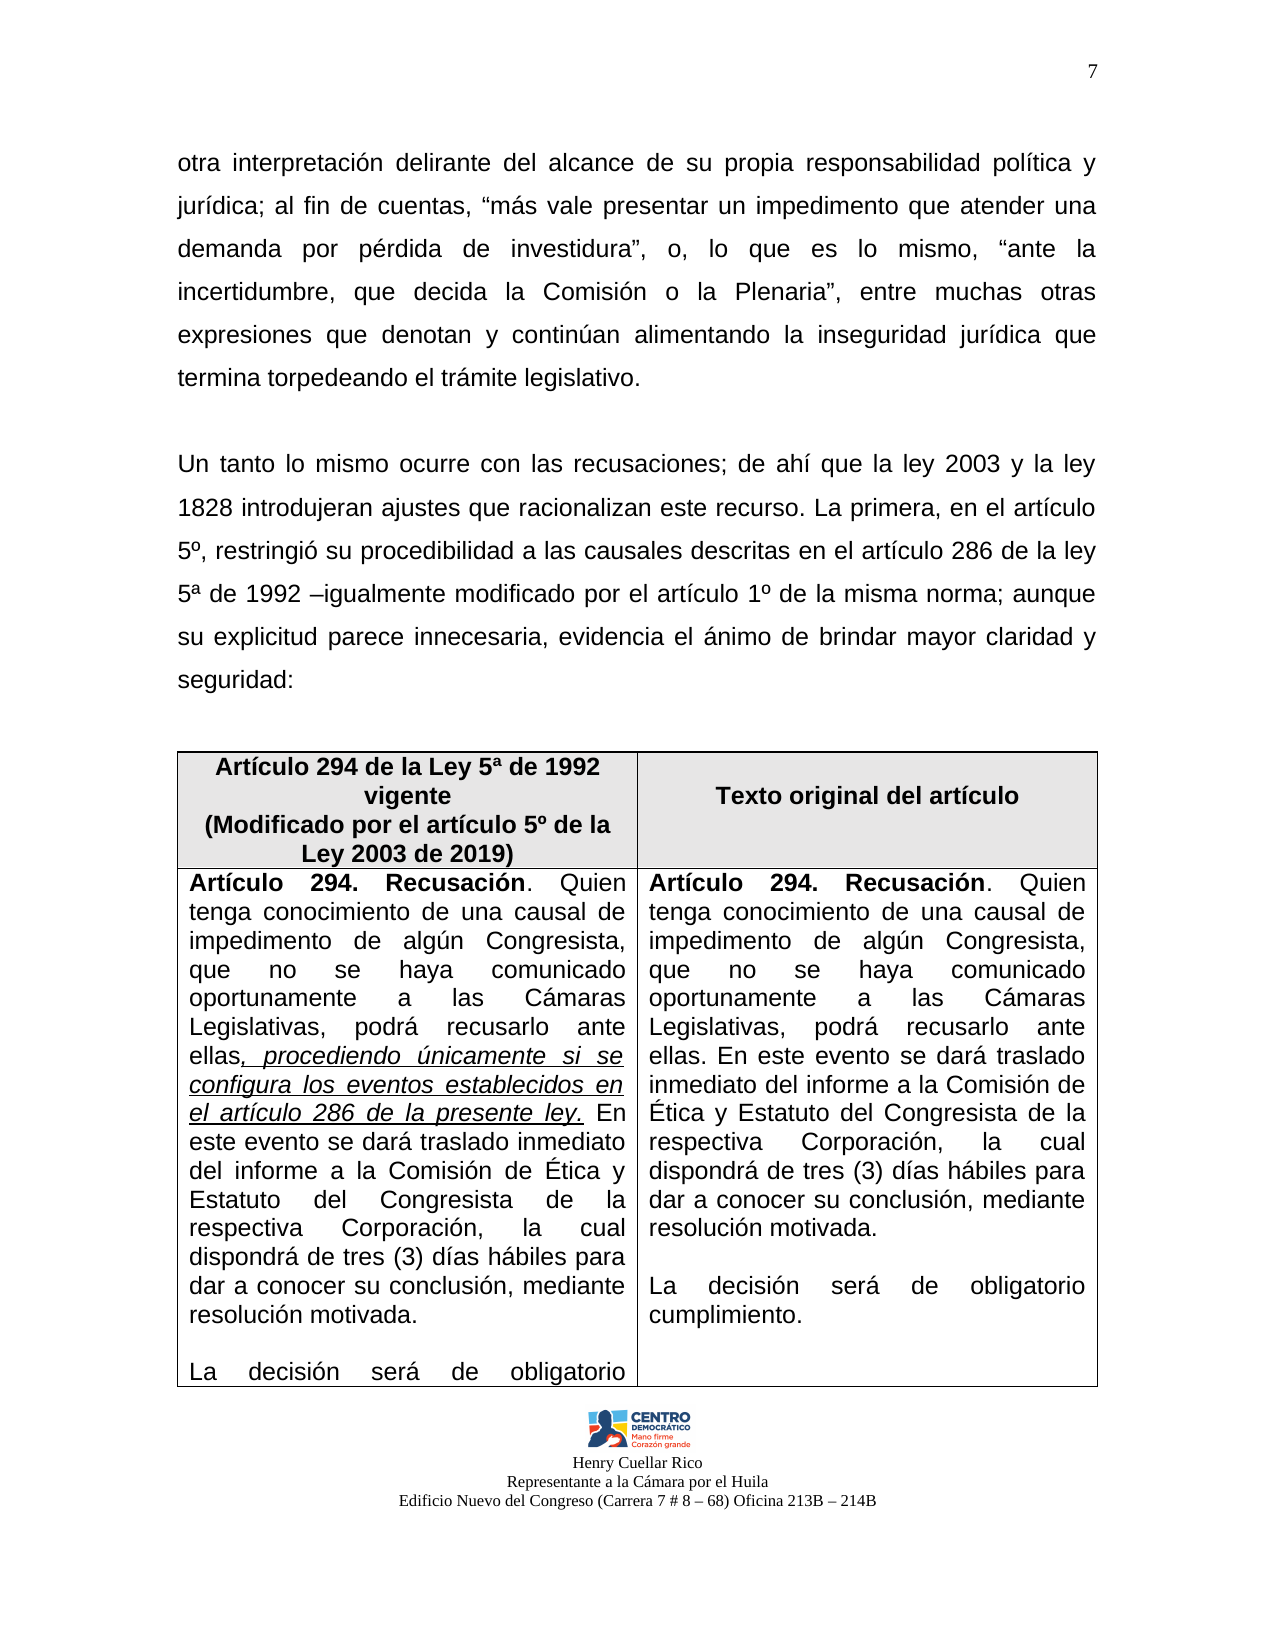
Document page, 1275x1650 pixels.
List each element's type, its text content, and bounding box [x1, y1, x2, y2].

table_header Texto original del artículo [638, 753, 1097, 867]
picture [584, 1404, 696, 1453]
table_header Artículo 294 de la Ley 5ª de 1992 vigente (Modificado por el artículo 5º de la Ley 2003 de 2019) [178, 753, 637, 867]
text Un tanto lo mismo ocurre con las recusaciones; de ahí que la ley 2003 y la ley 1828 introdujeran ajustes que racionalizan este recurso. La primera, en el artículo 5º, restringió su procedibilidad a las causales descritas en el artículo 286 de la ley 5ª de 1992 –igualmente modificado por el artículo 1º de la misma norma; aunque su explicitud parece innecesaria, evidencia el ánimo de brindar mayor claridad y seguridad: [177, 449, 1098, 694]
